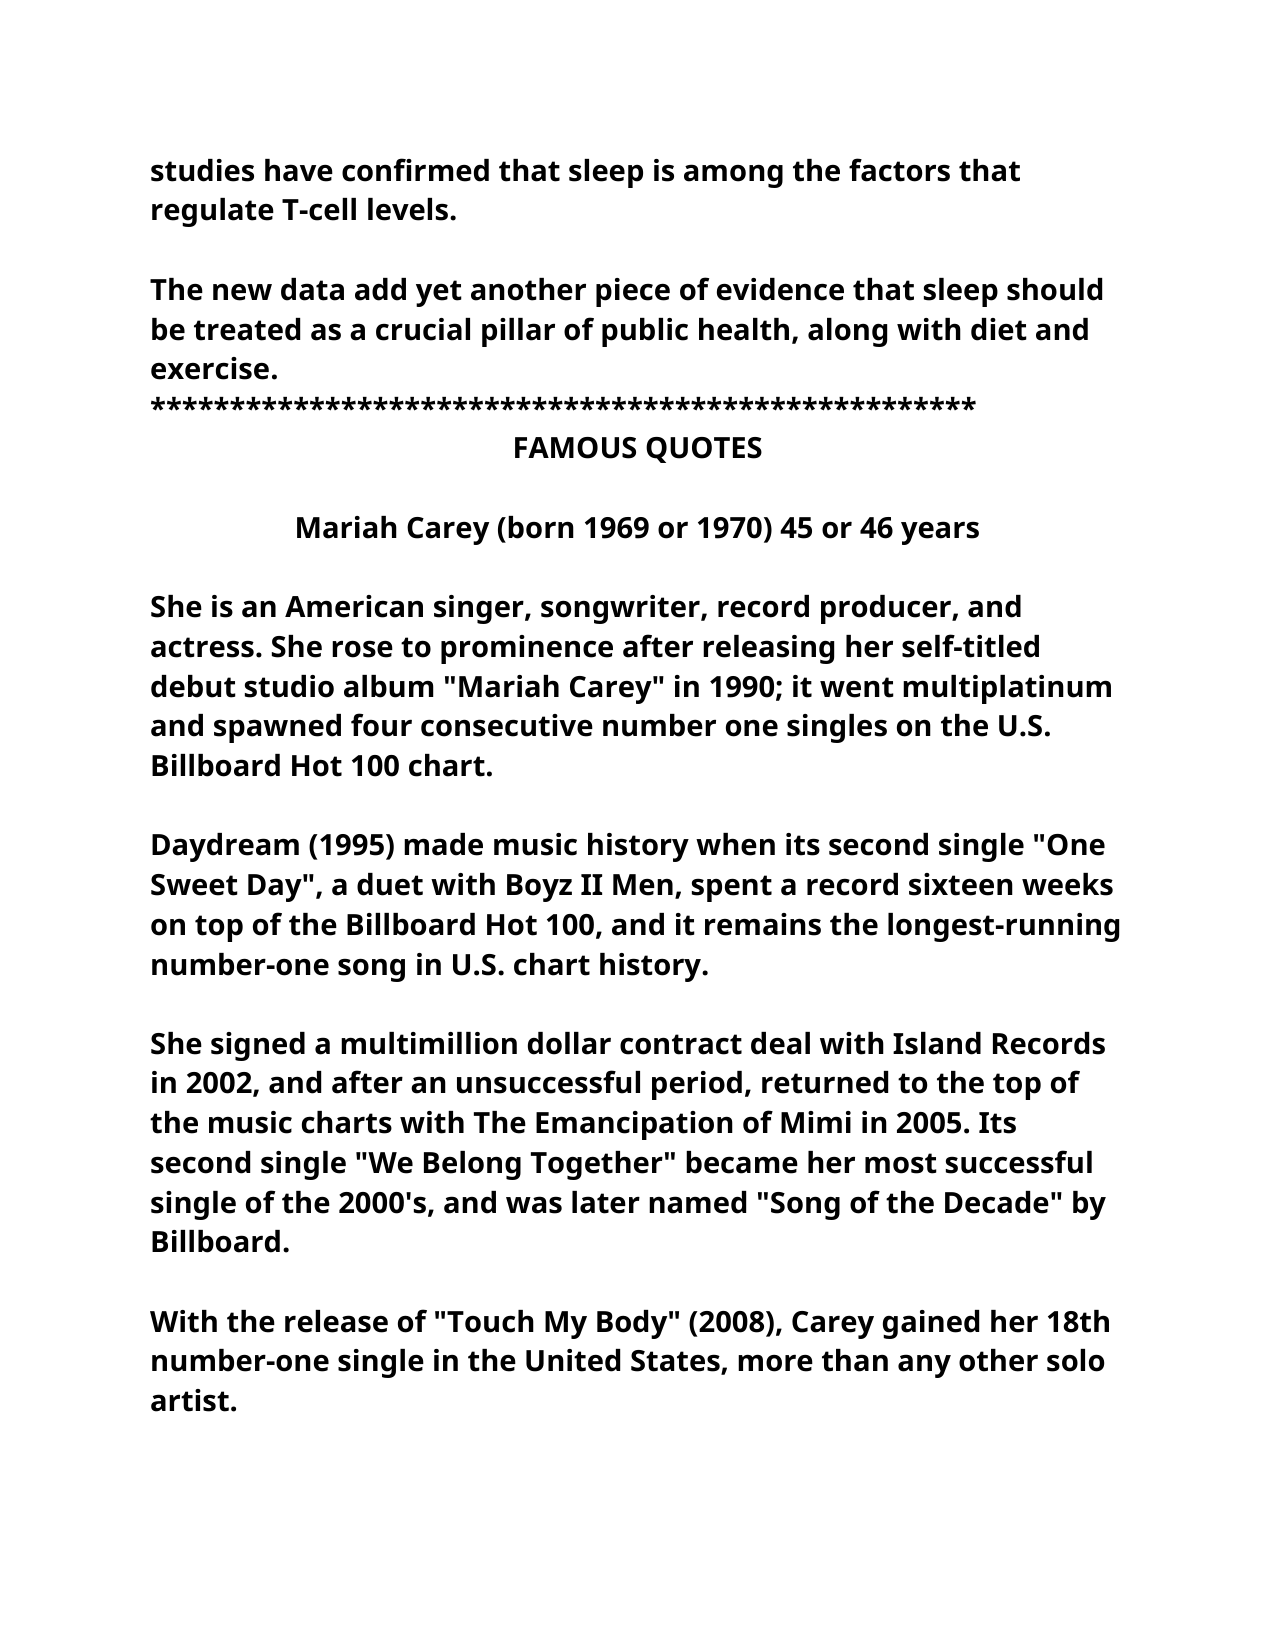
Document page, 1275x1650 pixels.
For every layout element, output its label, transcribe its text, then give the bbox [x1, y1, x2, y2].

text She is an American singer, songwriter, record producer, and actress. She rose to prominence after releasing her self-titled debut studio album "Mariah Carey" in 1990; it went multiplatinum and spawned four consecutive number one singles on the U.S. Billboard Hot 100 chart. [150, 587, 1125, 785]
text The new data add yet another piece of evidence that sleep should be treated as a crucial pillar of public health, along with diet and exercise. [150, 269, 1125, 388]
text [150, 150, 1125, 229]
text FAMOUS QUOTES [150, 428, 1125, 467]
text Mariah Carey (born 1969 or 1970) 45 or 46 years [150, 507, 1125, 547]
text She signed a multimillion dollar contract deal with Island Records in 2002, and after an unsuccessful period, returned to the top of the music charts with The Emancipation of Mimi in 2005. Its second single "We Belong Together" became her most successful single of the 2000's, and was later named "Song of the Decade" by Billboard. [150, 1023, 1125, 1261]
text **************************************************** [150, 388, 1125, 428]
text With the release of "Touch My Body" (2008), Carey gained her 18th number-one single in the United States, more than any other solo artist. [150, 1301, 1125, 1420]
text Daydream (1995) made music history when its second single "One Sweet Day", a duet with Boyz II Men, spent a record sixteen weeks on top of the Billboard Hot 100, and it remains the longest-running number-one song in U.S. chart history. [150, 825, 1125, 983]
